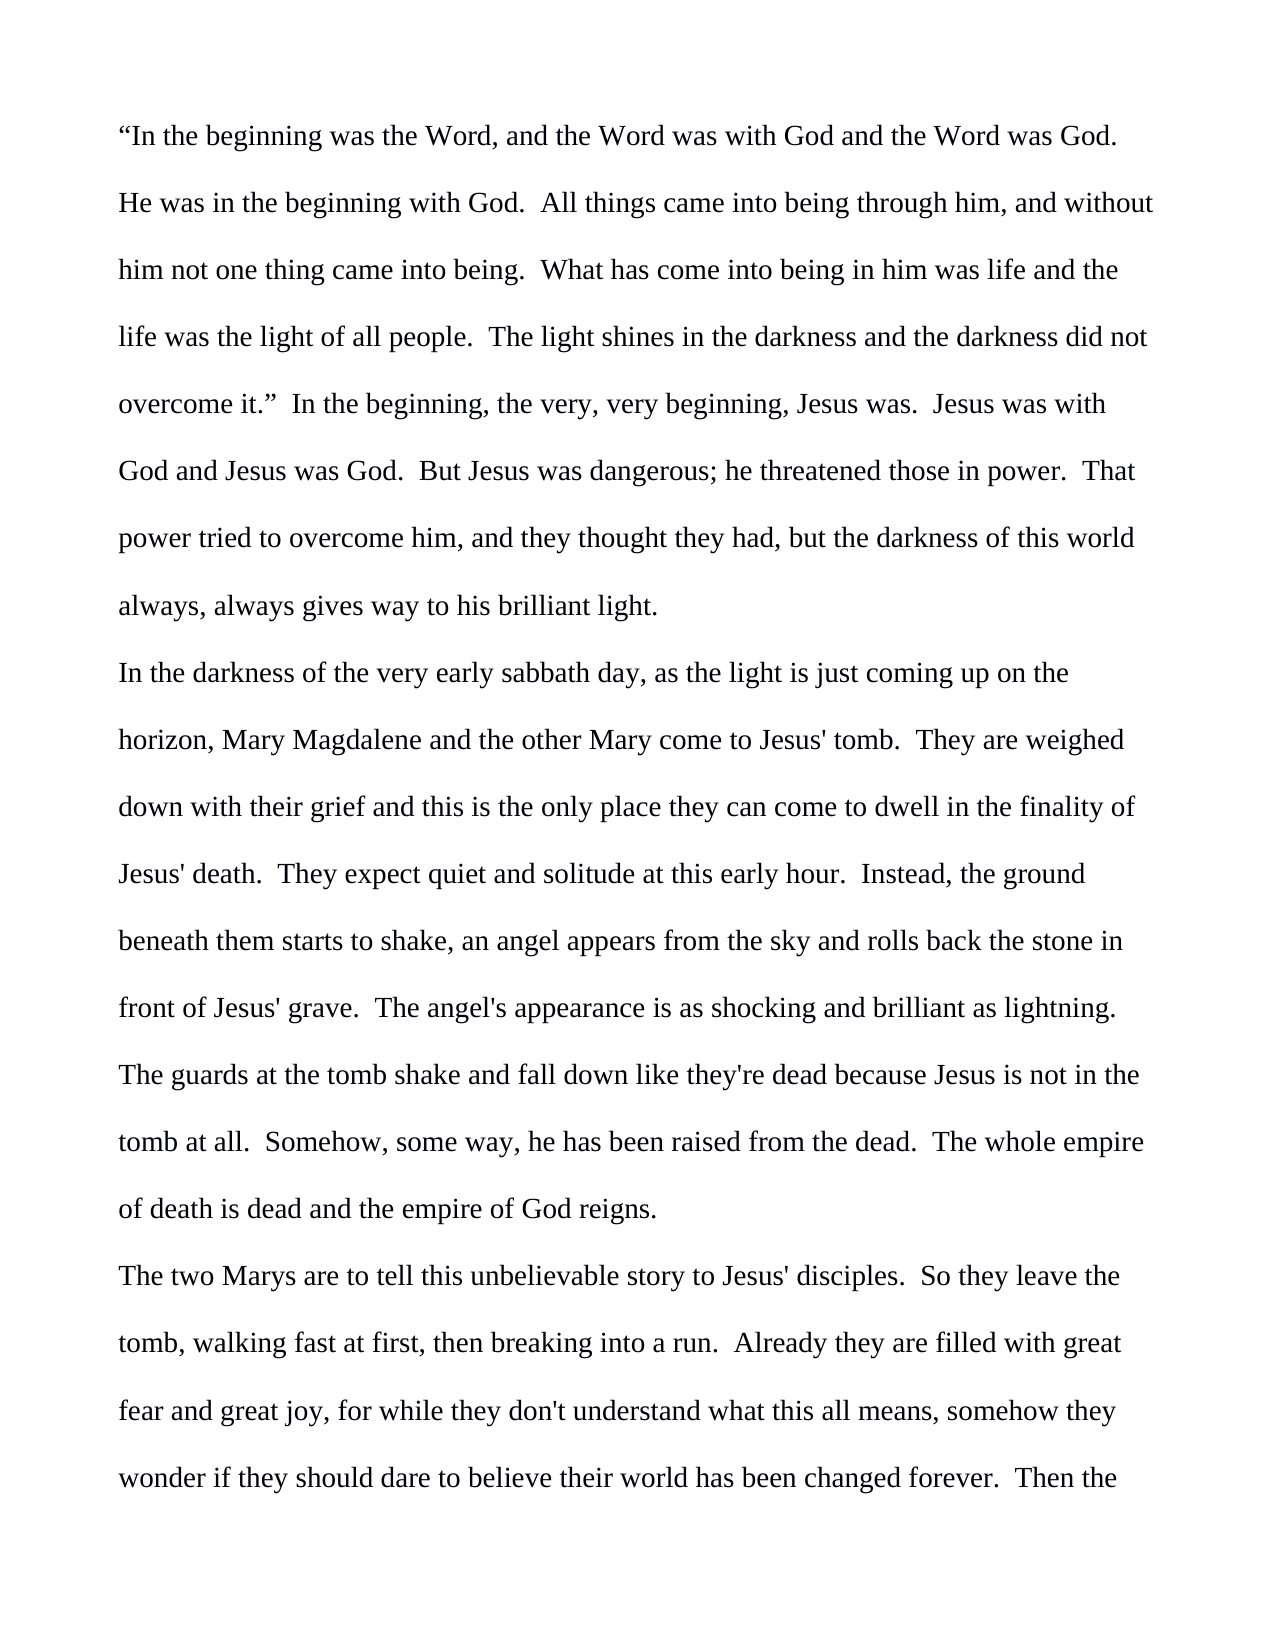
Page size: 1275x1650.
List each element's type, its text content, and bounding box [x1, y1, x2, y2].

text In the darkness of the very early sabbath day, as the light is just coming up on the horizon, Mary Magdalene and the other Mary come to Jesus' tomb. They are weighed down with their grief and this is the only place they can come to dwell in the finality of Jesus' death. They expect quiet and solitude at this early hour. Instead, the ground beneath them starts to shake, an angel appears from the sky and rolls back the stone in front of Jesus' grave. The angel's appearance is as shocking and brilliant as lightning. The guards at the tomb shake and fall down like they're dead because Jesus is not in the tomb at all. Somehow, some way, he has been raised from the dead. The whole empire of death is dead and the empire of God reigns. [118, 655, 1157, 1225]
text “In the beginning was the Word, and the Word was with God and the Word was God. He was in the beginning with God. All things came into being through him, and without him not one thing came into being. What has come into being in him was life and the life was the light of all people. The light shines in the darkness and the darkness did not overcome it.” In the beginning, the very, very beginning, Jesus was. Jesus was with God and Jesus was God. But Jesus was dangerous; he threatened those in power. That power tried to overcome him, and they thought they had, but the darkness of this world always, always gives way to his brilliant light. [118, 118, 1157, 621]
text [118, 1258, 1157, 1493]
